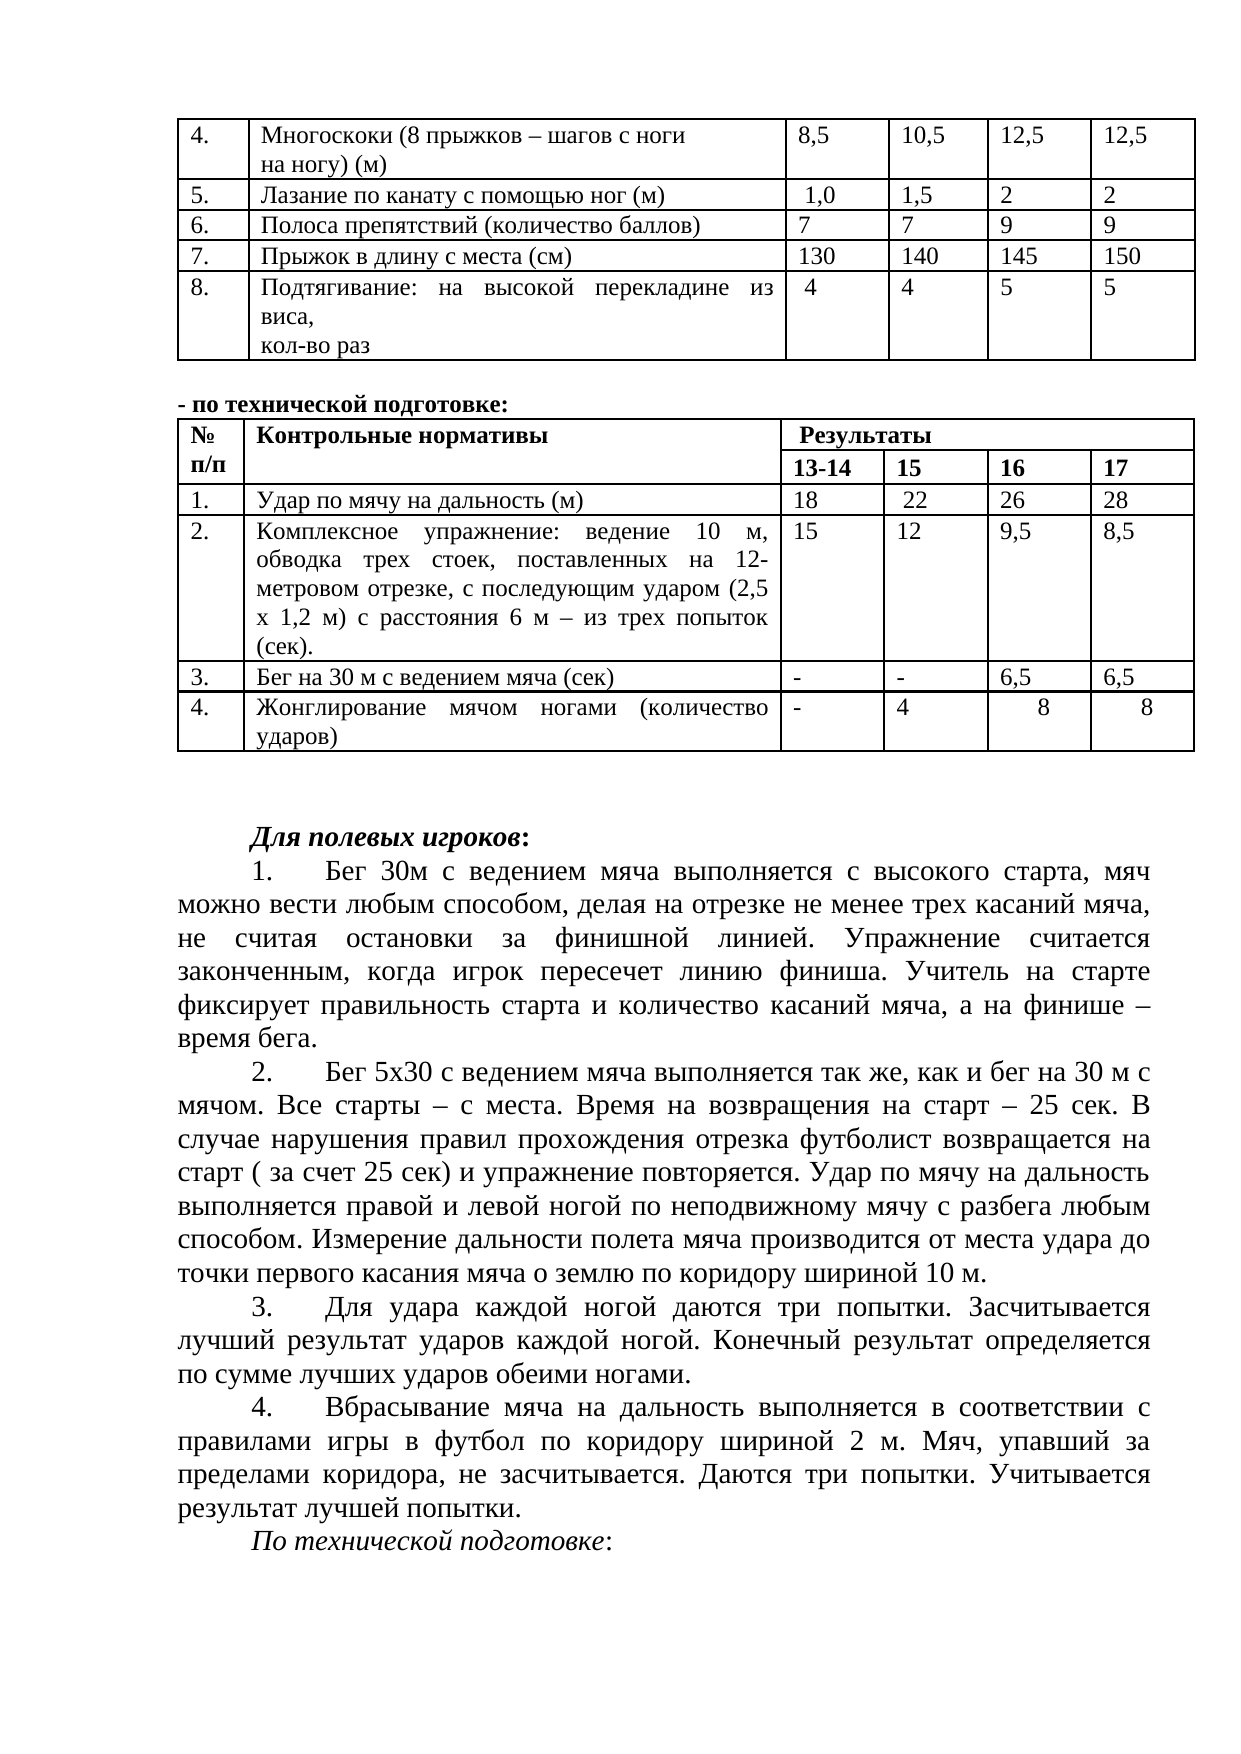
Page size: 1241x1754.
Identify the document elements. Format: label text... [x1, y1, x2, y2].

table_cell 150 [1092, 241, 1194, 270]
table_cell 12,5 [989, 120, 1090, 178]
table_cell 12,5 [1092, 120, 1194, 178]
table_cell 8. [179, 272, 248, 358]
table_cell 6. [179, 211, 248, 239]
table_cell 12 [885, 516, 987, 659]
table_cell 7 [890, 211, 987, 239]
table_cell Бег на 30 м с ведением мяча (сек) [245, 662, 780, 690]
table_cell 22 [885, 485, 987, 514]
list Для удара каждой ногой даются три попытки. Засчитывается лучший результат ударов каждой ногой. Конечный результат определяется по сумме лучших ударов обеими ногами. [177, 1289, 1152, 1389]
table_cell 28 [1092, 485, 1193, 514]
table_cell 6,5 [989, 662, 1090, 690]
table_cell 4 [890, 272, 987, 358]
table_cell 2 [1092, 180, 1194, 208]
table_cell 8,5 [1092, 516, 1193, 659]
table_cell Жонглирование мячом ногами (количество ударов) [245, 693, 780, 750]
table_cell 26 [989, 485, 1090, 514]
table_cell 4. [179, 120, 248, 178]
text По технической подготовке: [177, 1523, 1152, 1557]
table_cell - [782, 693, 883, 750]
table_cell 2 [989, 180, 1090, 208]
table_cell 5 [1092, 272, 1194, 358]
table_cell 6,5 [1092, 662, 1193, 690]
table_cell Прыжок в длину с места (см) [250, 241, 785, 270]
table_cell 18 [782, 485, 883, 514]
table_cell 140 [890, 241, 987, 270]
table_header Контрольные нормативы [245, 420, 780, 483]
table_cell 1,5 [890, 180, 987, 208]
table_cell Комплексное упражнение: ведение 10 м, обводка трех стоек, поставленных на 12- метровом отрезке, с последующим ударом (2,5 х 1,2 м) с расстояния 6 м – из трех попыток (сек). [245, 516, 780, 659]
table_cell 10,5 [890, 120, 987, 178]
table_cell 9 [989, 211, 1090, 239]
list Бег 30м с ведением мяча выполняется с высокого старта, мяч можно вести любым способом, делая на отрезке не менее трех касаний мяча, не считая остановки за финишной линией. Упражнение считается законченным, когда игрок пересечет линию финиша. Учитель на старте фиксирует правильность старта и количество касаний мяча, а на финише – время бега. [177, 853, 1152, 1054]
table_cell Полоса препятствий (количество баллов) [250, 211, 785, 239]
table_cell 3. [179, 662, 243, 690]
table_cell - [885, 662, 987, 690]
table_cell Удар по мячу на дальность (м) [245, 485, 780, 514]
list Бег 5х30 с ведением мяча выполняется так же, как и бег на 30 м с мячом. Все старты – с места. Время на возвращения на старт – 25 сек. В случае нарушения правил прохождения отрезка футболист возвращается на старт ( за счет 25 сек) и упражнение повторяется. Удар по мячу на дальность выполняется правой и левой ногой по неподвижному мячу с разбега любым способом. Измерение дальности полета мяча производится от места удара до точки первого касания мяча о землю по коридору шириной 10 м. [177, 1054, 1152, 1289]
table_cell 8 [1092, 693, 1193, 750]
table_cell 15 [782, 516, 883, 659]
table_header Результаты [782, 420, 1193, 449]
table_cell 130 [787, 241, 888, 270]
table_cell 7 [787, 211, 888, 239]
table_cell 4 [885, 693, 987, 750]
list Вбрасывание мяча на дальность выполняется в соответствии с правилами игры в футбол по коридору шириной 2 м. Мяч, упавший за пределами коридора, не засчитывается. Даются три попытки. Учитывается результат лучшей попытки. [177, 1389, 1152, 1523]
table_cell 1,0 [787, 180, 888, 208]
table_cell Многоскоки (8 прыжков – шагов с ноги на ногу) (м) [250, 120, 785, 178]
table_cell 7. [179, 241, 248, 270]
table_cell 8,5 [787, 120, 888, 178]
table_cell 9,5 [989, 516, 1090, 659]
text - по технической подготовке: [177, 389, 1152, 418]
table_cell 8 [989, 693, 1090, 750]
table_cell 1. [179, 485, 243, 514]
table_cell 4 [787, 272, 888, 358]
table_cell 17 [1092, 451, 1193, 483]
table_cell Лазание по канату с помощью ног (м) [250, 180, 785, 208]
table_cell 145 [989, 241, 1090, 270]
table_cell 13-14 [782, 451, 883, 483]
table_cell 9 [1092, 211, 1194, 239]
table_cell 16 [989, 451, 1090, 483]
table_cell - [782, 662, 883, 690]
table_cell 15 [885, 451, 987, 483]
text Для полевых игроков: [177, 819, 1152, 853]
table_cell Подтягивание: на высокой перекладине из виса, кол-во раз [250, 272, 785, 358]
table_cell 4. [179, 693, 243, 750]
table_header № п/п [179, 420, 243, 483]
table_cell 5. [179, 180, 248, 208]
table_cell 2. [179, 516, 243, 659]
table_cell 5 [989, 272, 1090, 358]
